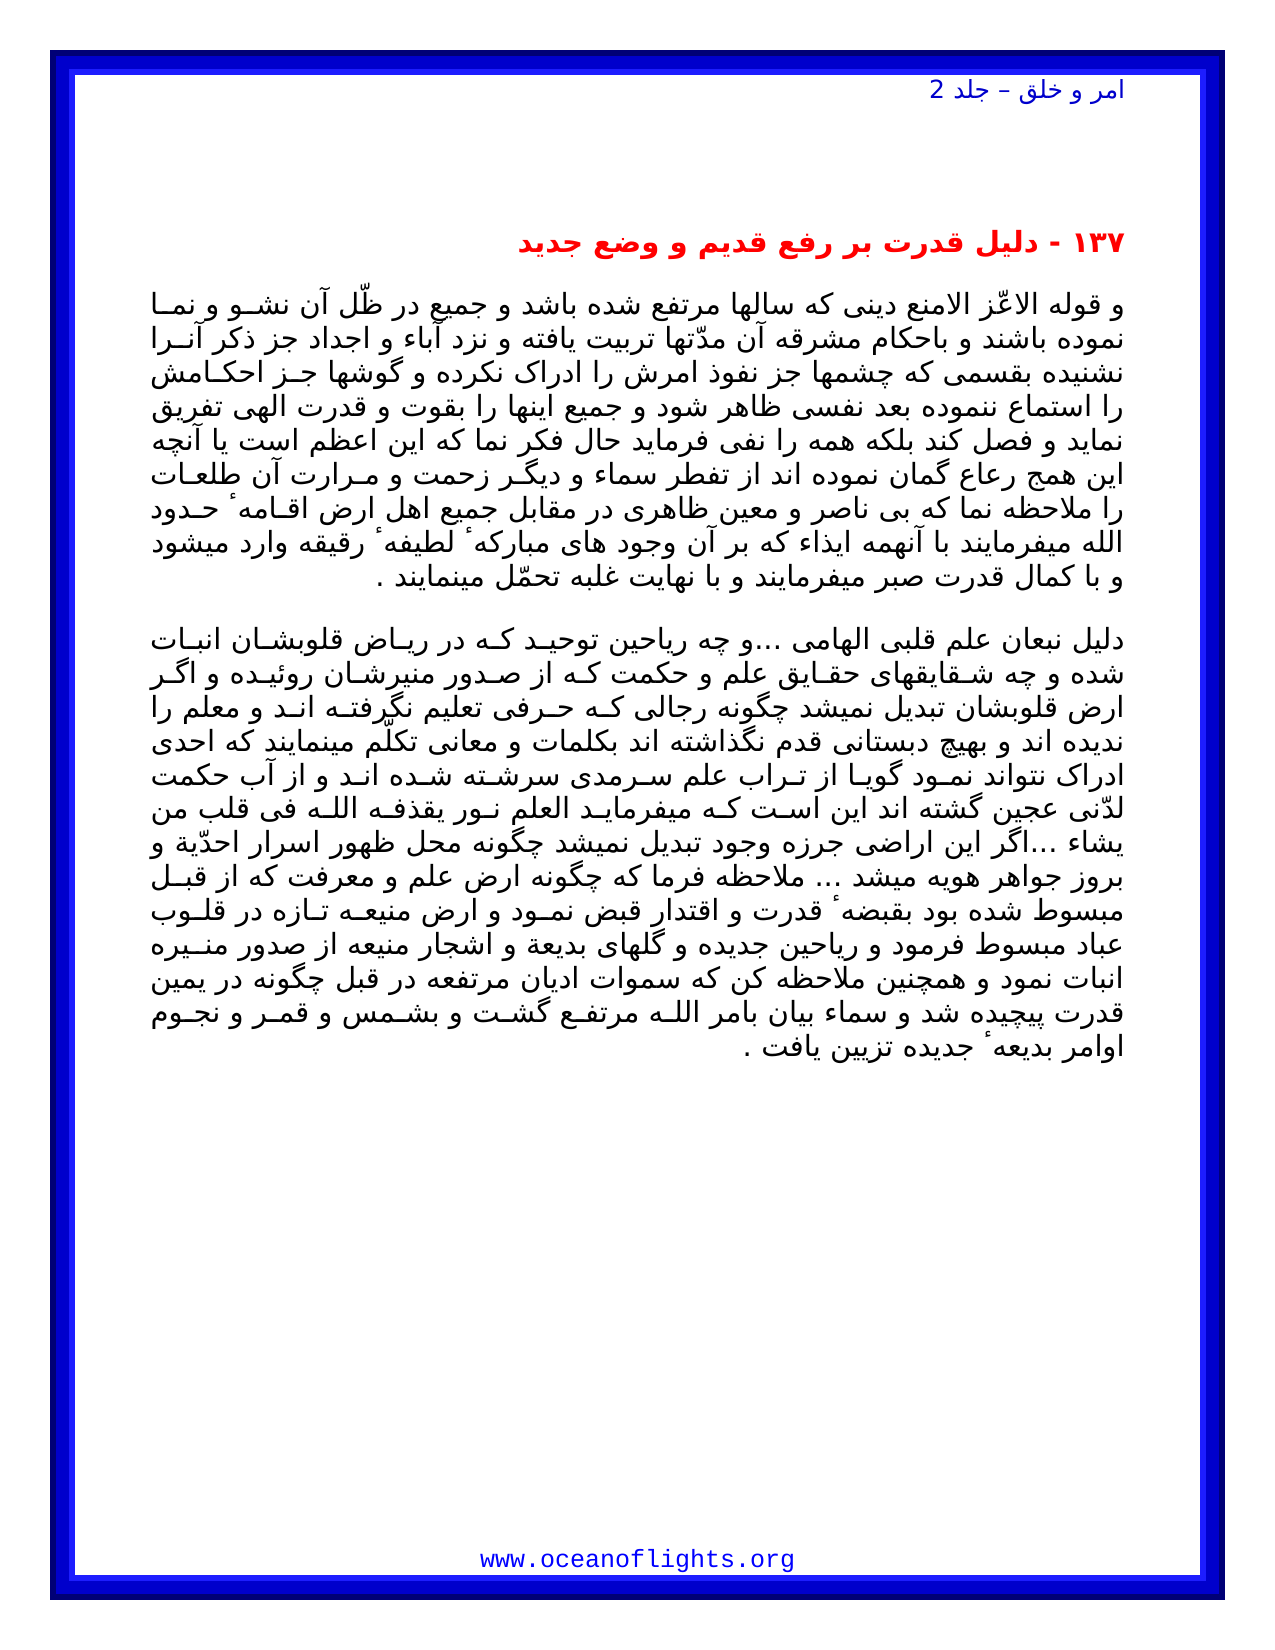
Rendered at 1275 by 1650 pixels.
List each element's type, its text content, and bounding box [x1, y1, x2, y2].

text و قوله الاعّز الامنع دینی که سالها مرتفع شده باشد و جمیع در ظّل آن نشو و نما نموده باشند و باحکام مشرقه آن مدّتها تربیت یافته و نزد آباء و اجداد جز ذکر آنرا نشنیده بقسمی که چشمها جز نفوذ امرش را ادراک نکرده و گوشها جز احکامش را استماع ننموده بعد نفسی ظاهر شود و جمیع اینها را بقوت و قدرت الهی تفریق نماید و فصل کند بلکه همه را نفی فرماید حال فکر نما که این اعظم است یا آنچه این همج رعاع گمان نموده اند از تفطر سماء و دیگر زحمت و مرارت آن طلعات را ملاحظه نما که بی ناصر و معین ظاهری در مقابل جمیع اهل ارض اقامهٴ حدود الله میفرمایند با آنهمه ایذاء که بر آن وجود های مبارکهٴ لطیفهٴ رقیقه وارد میشود و با کمال قدرت صبر میفرمایند و با نهایت غلبه تحمّل مینمایند . [150, 288, 1125, 593]
text ١٣٧ - دلیل قدرت بر رفع قدیم و وضع جدید [150, 225, 1125, 259]
text دلیل نبعان علم قلبی الهامی ...و چه ریاحین توحید که در ریاض قلوبشان انبات شده و چه شقایقهای حقایق علم و حکمت که از صدور منیرشان روئیده و اگر ارض قلوبشان تبدیل نمیشد چگونه رجالی که حرفی تعلیم نگرفته اند و معلم را ندیده اند و بهیچ دبستانی قدم نگذاشته اند بکلمات و معانی تکلّم مینمایند که احدی ادراک نتواند نمود گویا از تراب علم سرمدی سرشته شده اند و از آب حکمت لدّنی عجین گشته اند این است که میفرماید العلم نور یقذفه الله فی قلب من یشاء ...اگر این اراضی جرزه وجود تبدیل نمیشد چگونه محل ظهور اسرار احدّیة و بروز جواهر هویه میشد ... ملاحظه فرما که چگونه ارض علم و معرفت که از قبل مبسوط شده بود بقبضهٴ قدرت و اقتدار قبض نمود و ارض منیعه تازه در قلوب عباد مبسوط فرمود و ریاحین جدیده و گلهای بدیعة و اشجار منیعه از صدور منیره انبات نمود و همچنین ملاحظه کن که سموات ادیان مرتفعه در قبل چگونه در یمین قدرت پیچیده شد و سماء بیان بامر الله مرتفع گشت و بشمس و قمر و نجوم اوامر بدیعهٴ جدیده تزیین یافت . [150, 622, 1125, 1063]
